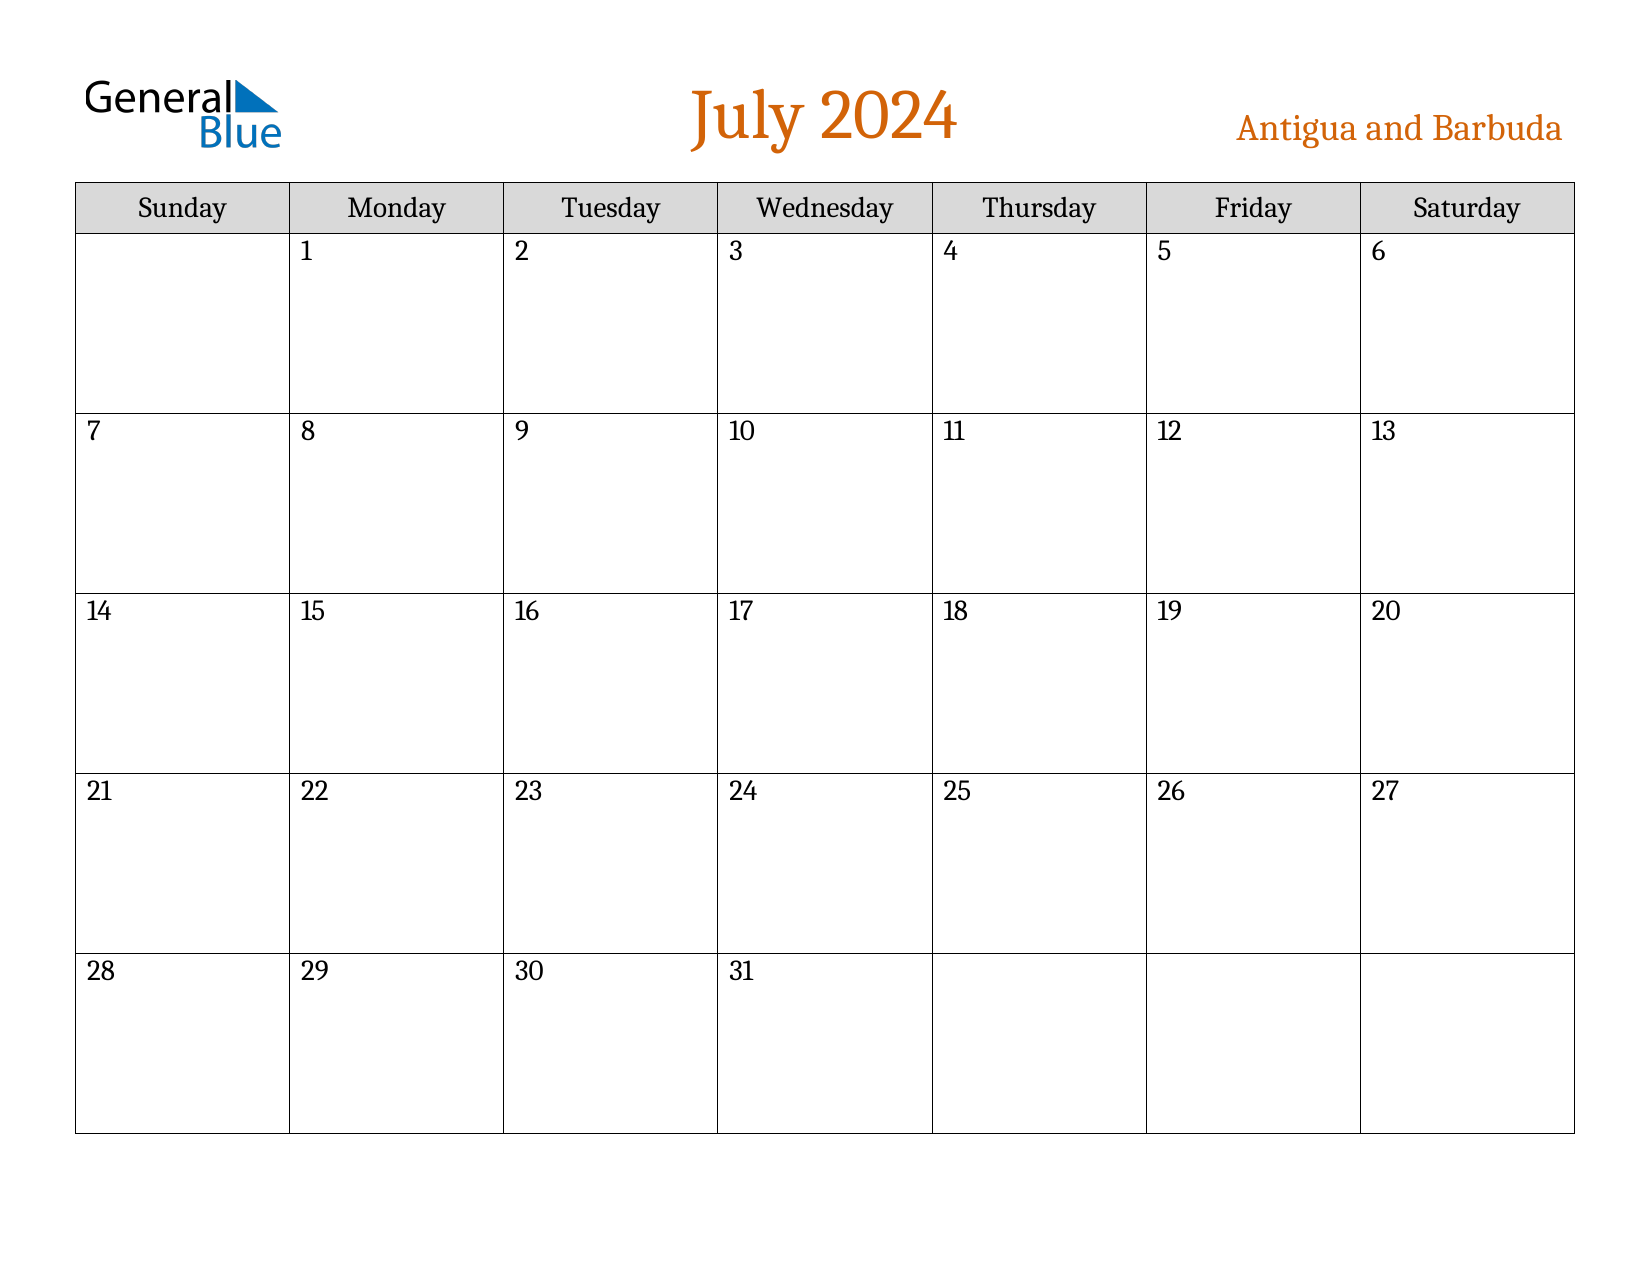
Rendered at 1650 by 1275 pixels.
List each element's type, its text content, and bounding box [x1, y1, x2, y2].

table_cell [718, 630, 932, 773]
table_cell Thursday [933, 183, 1146, 233]
table_cell 11 [933, 414, 1146, 450]
table_cell 12 [1147, 414, 1360, 450]
table_header [76, 75, 503, 182]
table_cell [933, 810, 1146, 953]
table_cell 14 [76, 594, 289, 630]
table_cell [718, 990, 932, 1133]
table_cell 31 [718, 954, 932, 990]
table_cell 19 [1147, 594, 1360, 630]
table_cell 22 [290, 774, 503, 810]
table_header July 2024 [504, 75, 1146, 182]
table_cell [76, 630, 289, 773]
table_cell [718, 810, 932, 953]
table_cell [504, 990, 717, 1133]
table_cell [504, 630, 717, 773]
table_cell [718, 270, 932, 413]
table_cell [290, 990, 503, 1133]
table_cell [1147, 990, 1360, 1133]
table_cell Saturday [1361, 183, 1574, 233]
table_cell [1361, 450, 1574, 593]
table_cell Sunday [76, 183, 289, 233]
table_cell 20 [1361, 594, 1574, 630]
table_cell [1361, 954, 1574, 990]
table_cell 10 [718, 414, 932, 450]
table_cell [290, 630, 503, 773]
table_cell [933, 270, 1146, 413]
table_cell [76, 450, 289, 593]
table_cell [1361, 270, 1574, 413]
table_cell 4 [933, 234, 1146, 270]
table_cell 9 [504, 414, 717, 450]
table_cell 16 [504, 594, 717, 630]
table_cell 1 [290, 234, 503, 270]
table_cell 28 [76, 954, 289, 990]
table_cell 29 [290, 954, 503, 990]
table_cell 23 [504, 774, 717, 810]
table_header Antigua and Barbuda [1146, 75, 1574, 182]
table_cell [933, 954, 1146, 990]
table_cell [76, 270, 289, 413]
table_cell 18 [933, 594, 1146, 630]
table_cell Friday [1147, 183, 1360, 233]
table_cell [1147, 270, 1360, 413]
table_cell [1361, 630, 1574, 773]
table_cell [1147, 450, 1360, 593]
picture [86, 80, 281, 148]
table_cell 17 [718, 594, 932, 630]
table_cell 24 [718, 774, 932, 810]
table_cell 27 [1361, 774, 1574, 810]
table_cell 13 [1361, 414, 1574, 450]
table_cell [76, 810, 289, 953]
table_cell 5 [1147, 234, 1360, 270]
table_cell 25 [933, 774, 1146, 810]
table_cell [504, 270, 717, 413]
table_cell 30 [504, 954, 717, 990]
table_cell [933, 450, 1146, 593]
table_cell [504, 450, 717, 593]
table_cell 26 [1147, 774, 1360, 810]
table_cell [1147, 954, 1360, 990]
table_cell 2 [504, 234, 717, 270]
table_cell [290, 450, 503, 593]
table_cell 8 [290, 414, 503, 450]
table_cell 7 [76, 414, 289, 450]
table_cell [290, 810, 503, 953]
table_cell [76, 990, 289, 1133]
table_cell 21 [76, 774, 289, 810]
table_cell 3 [718, 234, 932, 270]
table_cell 6 [1361, 234, 1574, 270]
table_cell [933, 990, 1146, 1133]
table_cell 15 [290, 594, 503, 630]
table_cell [76, 234, 289, 270]
table_cell Tuesday [504, 183, 717, 233]
table_cell [1361, 810, 1574, 953]
table_cell [1147, 630, 1360, 773]
table_cell Monday [290, 183, 503, 233]
table_cell [933, 630, 1146, 773]
table_cell [1147, 810, 1360, 953]
table_cell [290, 270, 503, 413]
table_cell [504, 810, 717, 953]
table_cell Wednesday [718, 183, 932, 233]
table_cell [718, 450, 932, 593]
table_cell [1361, 990, 1574, 1133]
